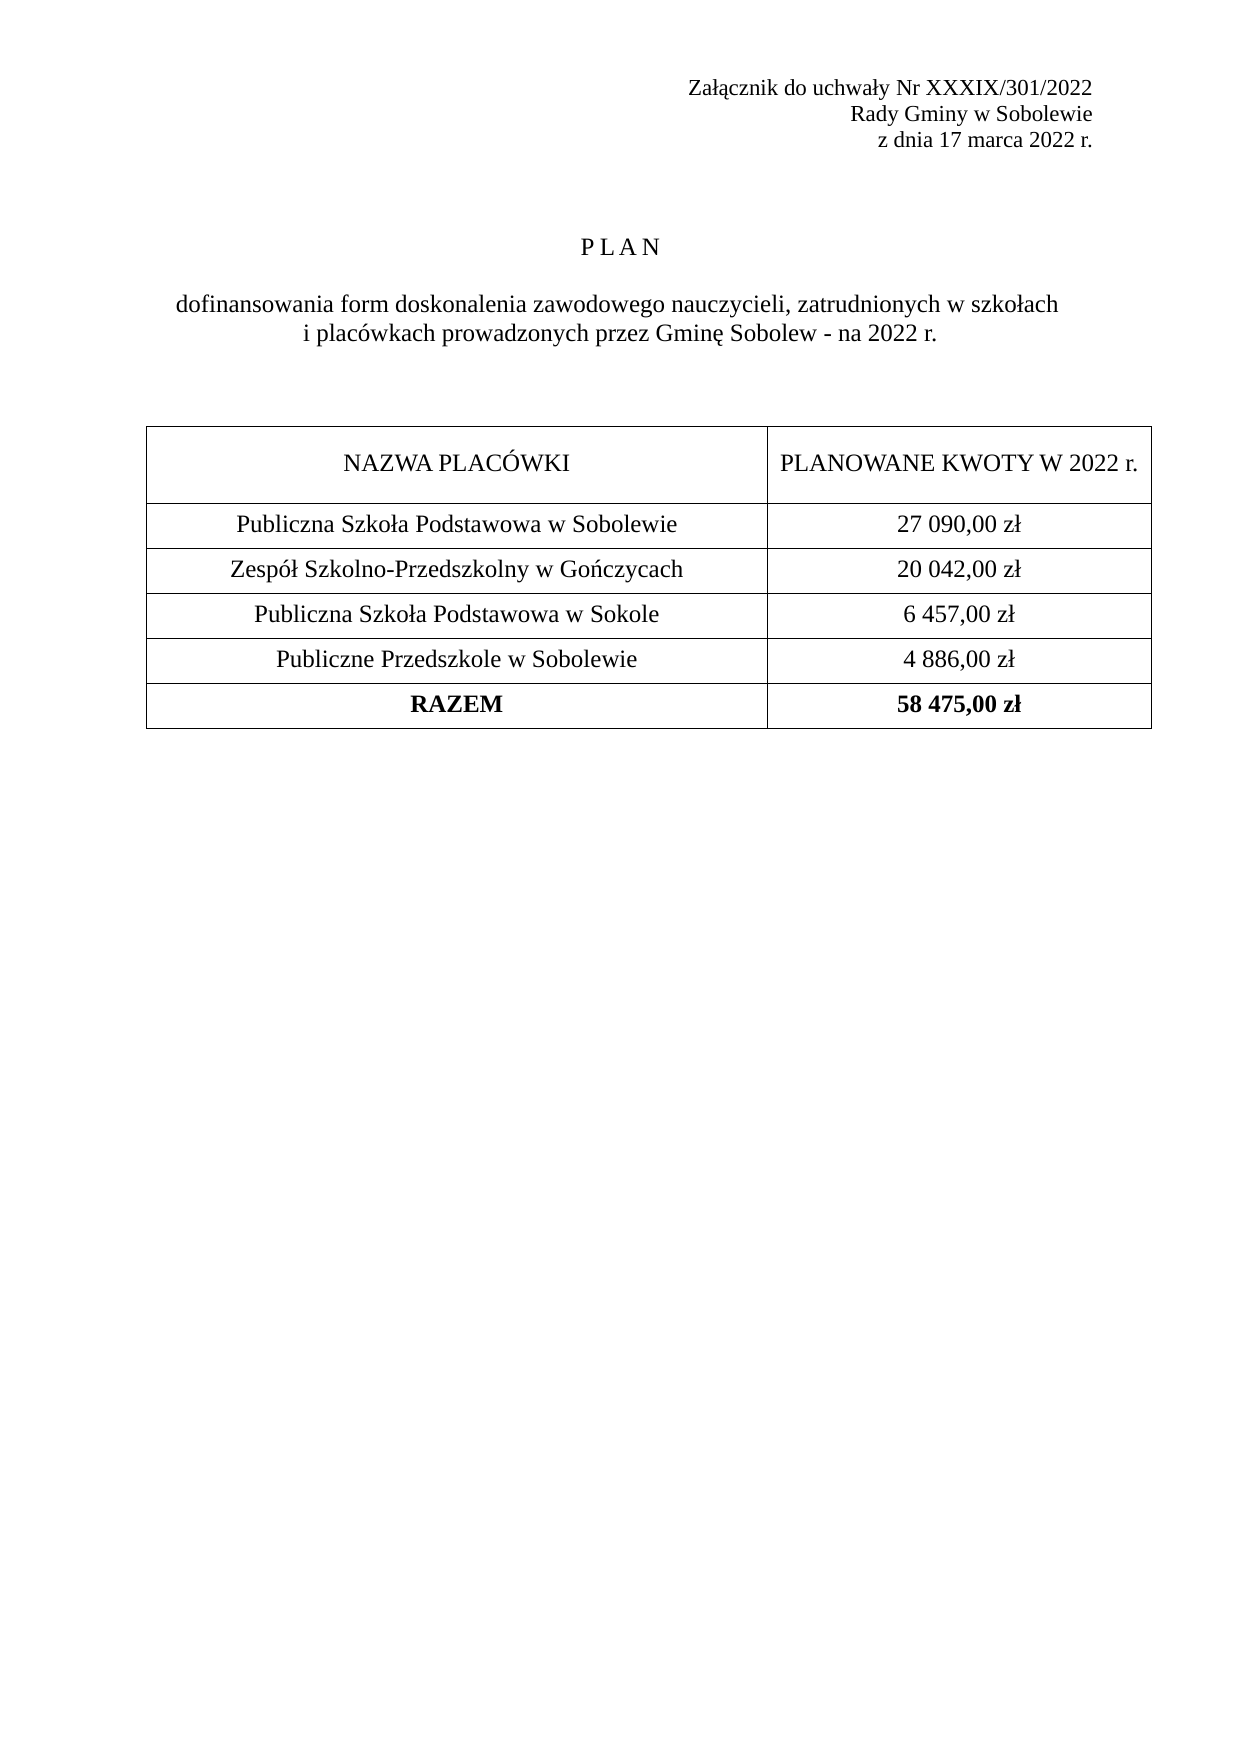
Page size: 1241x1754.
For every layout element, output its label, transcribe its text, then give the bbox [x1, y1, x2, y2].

table_cell 6 457,00 zł [768, 594, 1151, 638]
table_cell 58 475,00 zł [768, 684, 1151, 728]
table_cell 20 042,00 zł [768, 549, 1151, 593]
table_header NAZWA PLACÓWKI [147, 427, 767, 503]
table_cell 4 886,00 zł [768, 639, 1151, 683]
text z dnia 17 marca 2022 r. [148, 127, 1093, 153]
text Załącznik do uchwały Nr XXXIX/301/2022 [148, 74, 1093, 100]
text dofinansowania form doskonalenia zawodowego nauczycieli, zatrudnionych w szkołach i placówkach prowadzonych przez Gminę Sobolew - na 2022 r. [148, 289, 1093, 347]
text P L A N [148, 232, 1093, 261]
table_header PLANOWANE KWOTY W 2022 r. [768, 427, 1151, 503]
table_cell 27 090,00 zł [768, 504, 1151, 548]
table_cell Publiczne Przedszkole w Sobolewie [147, 639, 767, 683]
text Rady Gminy w Sobolewie [148, 100, 1093, 127]
table_cell RAZEM [147, 684, 767, 728]
table_cell Publiczna Szkoła Podstawowa w Sobolewie [147, 504, 767, 548]
table_cell Publiczna Szkoła Podstawowa w Sokole [147, 594, 767, 638]
table_cell Zespół Szkolno-Przedszkolny w Gończycach [147, 549, 767, 593]
